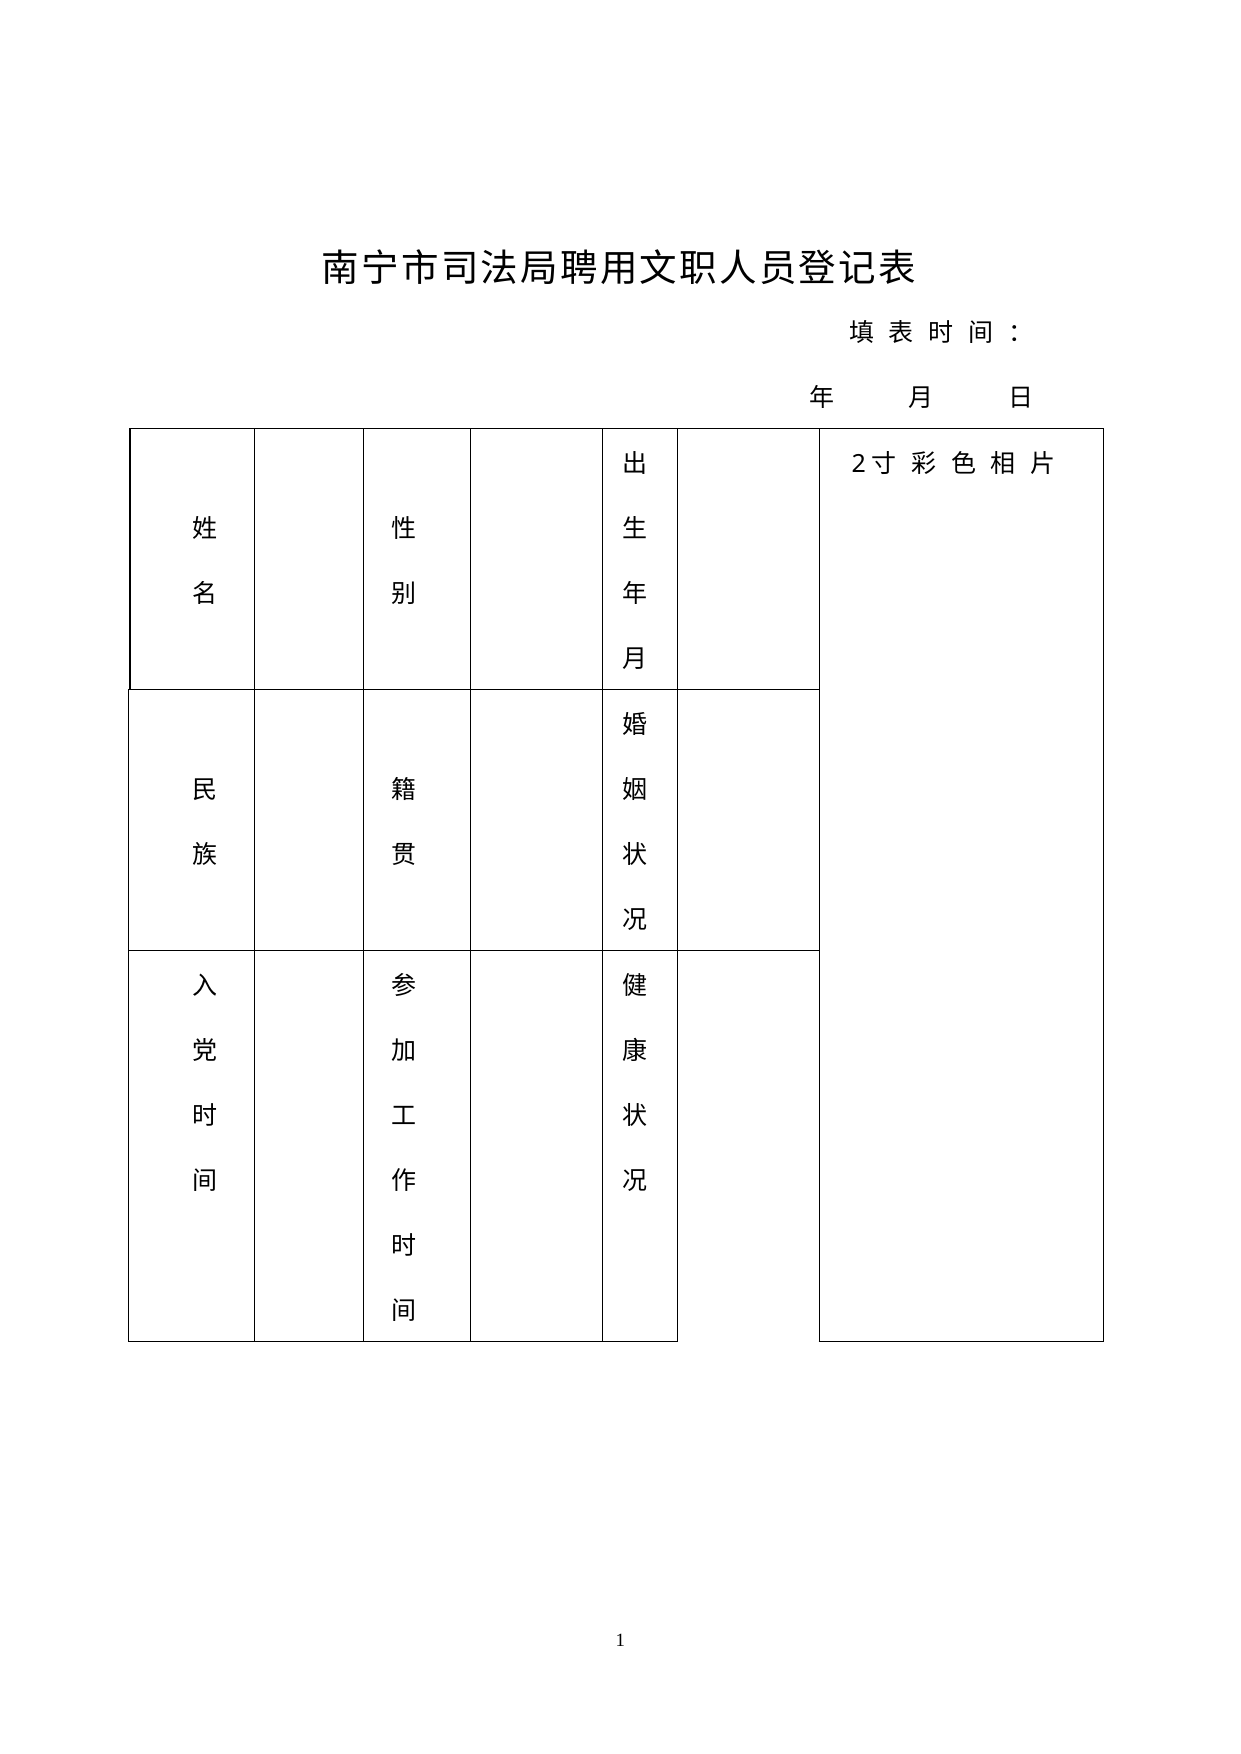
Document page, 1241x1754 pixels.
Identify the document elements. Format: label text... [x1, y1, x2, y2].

table_cell [255, 690, 363, 950]
table_cell [471, 951, 602, 1341]
table_cell 入党 时间 [129, 951, 254, 1341]
table_cell 籍贯 [364, 690, 470, 950]
table_header 2寸彩色相片 [820, 429, 1103, 1341]
table_header 姓名 [131, 429, 254, 689]
table_header [471, 429, 602, 689]
table_header 性别 [364, 429, 470, 689]
text 南宁市司法局聘用文职人员登记表 [192, 233, 1048, 298]
table_cell [678, 951, 819, 1341]
table_cell 民族 [129, 690, 254, 950]
table_header 出生年月 [603, 429, 677, 689]
table_cell [678, 690, 819, 950]
text 填表时间： 年 月 日 [192, 298, 1048, 428]
table_cell 婚姻状况 [603, 690, 677, 950]
table_cell 健康状况 [603, 951, 677, 1341]
table_header [678, 429, 819, 689]
table_cell [471, 690, 602, 950]
table_cell [255, 951, 363, 1341]
table_cell 参加工作时间 [364, 951, 470, 1341]
table_header [255, 429, 363, 689]
